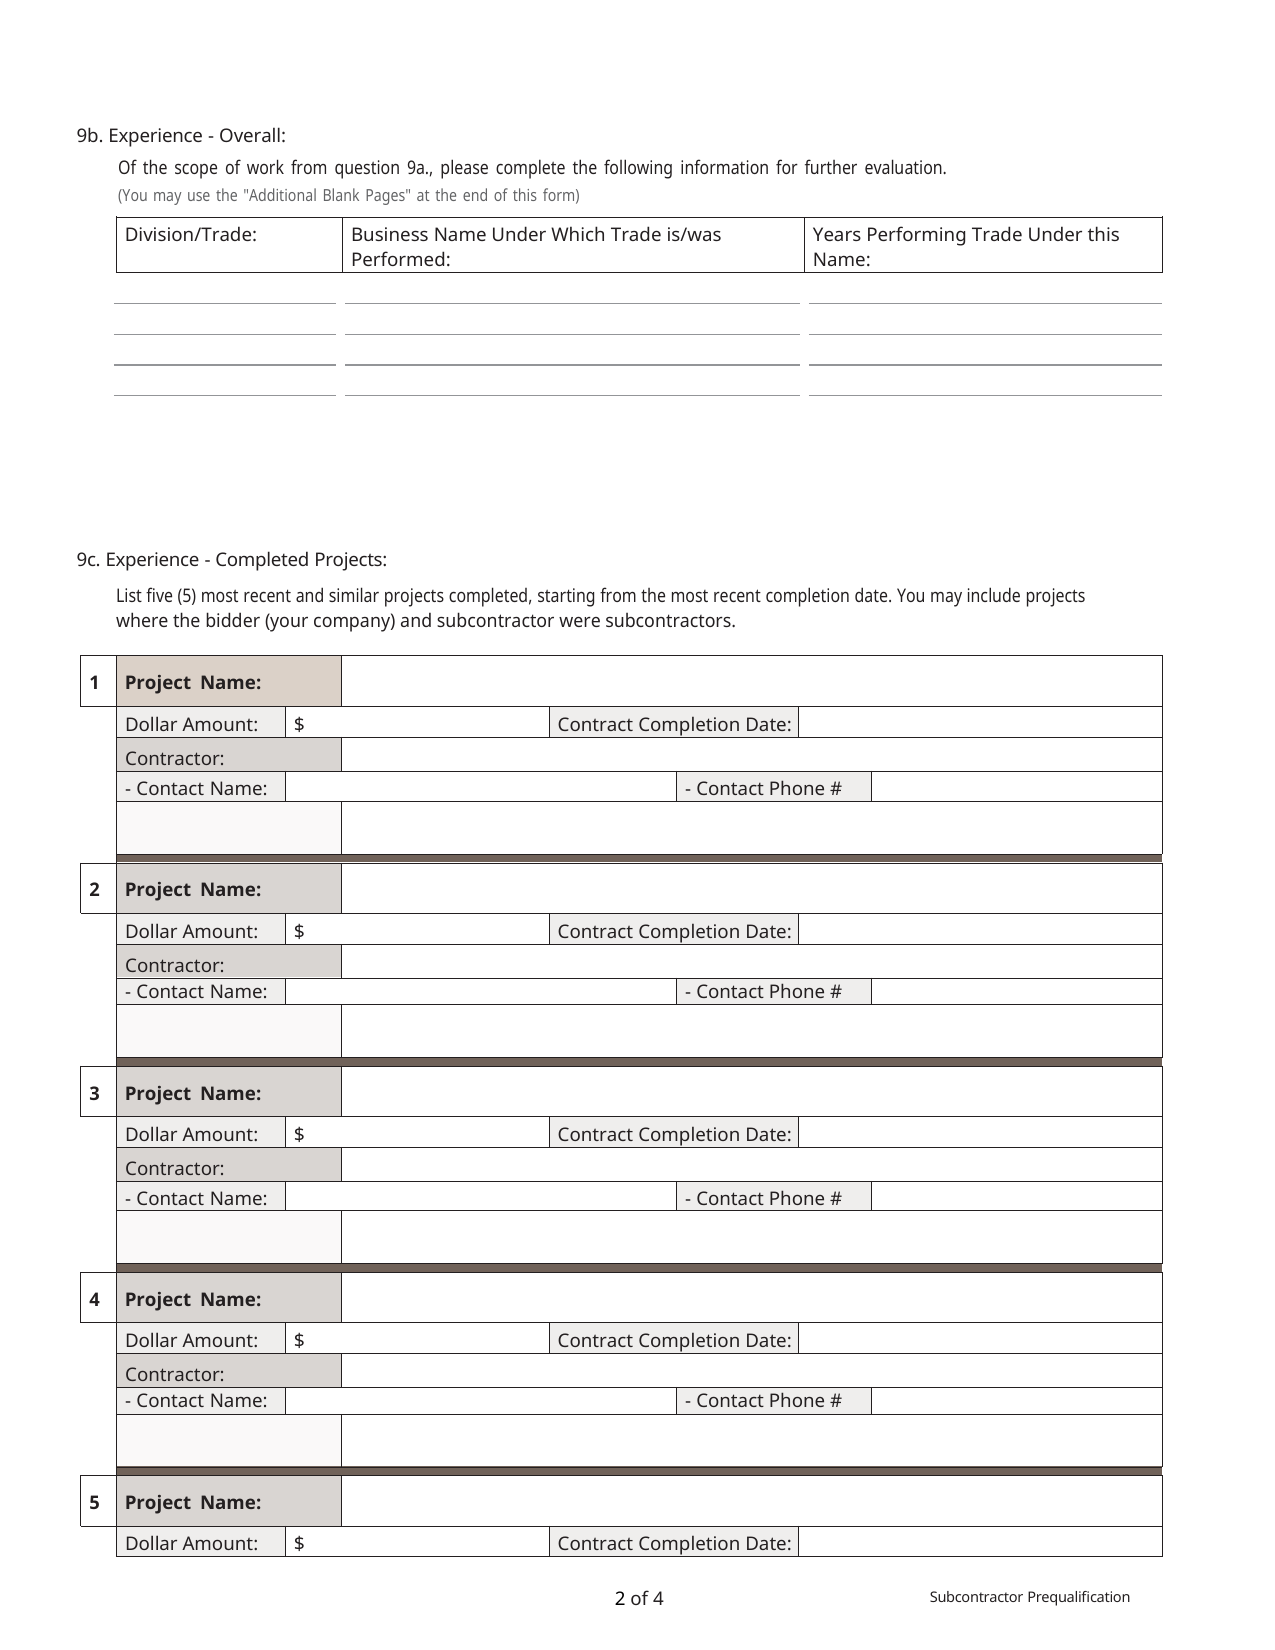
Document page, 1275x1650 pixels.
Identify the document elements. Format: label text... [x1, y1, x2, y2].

table_cell $ [286, 707, 549, 737]
table_cell [117, 1468, 1162, 1475]
table_cell [342, 945, 1162, 977]
table_header [342, 656, 1162, 706]
table_cell [799, 707, 1162, 737]
table_cell - Contact Phone # [677, 1182, 871, 1210]
table_cell Project Name: [117, 864, 341, 913]
table_cell [81, 707, 116, 862]
table_cell - Contact Name: [117, 979, 285, 1004]
table_cell $ [286, 1117, 549, 1147]
text 9c. Experience - Completed Projects: [76, 547, 1223, 572]
table_cell [799, 1117, 1162, 1147]
table_cell - Contact Name: [117, 772, 285, 801]
table_cell [799, 914, 1162, 944]
table_cell [342, 1005, 1162, 1057]
table_header Years Performing Trade Under this Name: [805, 218, 1162, 272]
table_cell Contractor: [117, 1148, 341, 1181]
table_cell Project Name: [117, 1273, 341, 1322]
text List five (5) most recent and similar projects completed, starting from the most recent completion date. You may include projects where the bidder (your company) and subcontractor were subcontractors. [116, 582, 1117, 633]
table_cell [872, 772, 1162, 801]
table_cell [117, 1058, 1162, 1066]
table_cell - Contact Name: [117, 1182, 285, 1210]
text 9b. Experience - Overall: [76, 122, 1223, 147]
table_cell Contract Completion Date: [550, 1117, 798, 1147]
table_cell [342, 864, 1162, 913]
table_cell [872, 1182, 1162, 1210]
table_cell [342, 1067, 1162, 1116]
table_cell Dollar Amount: [117, 1527, 285, 1556]
table_header 1 [81, 656, 116, 706]
table_cell [342, 1415, 1162, 1466]
table_cell $ [286, 1323, 549, 1353]
table_cell $ [286, 914, 549, 944]
table_cell [286, 1388, 676, 1414]
table_cell [117, 855, 1162, 862]
table_cell [342, 802, 1162, 854]
table_cell 5 [81, 1476, 116, 1526]
table_cell - Contact Phone # [677, 772, 871, 801]
table_cell [342, 738, 1162, 771]
table_cell Dollar Amount: [117, 914, 285, 944]
table_cell $ [286, 1527, 549, 1556]
table_cell - Contact Name: [117, 1388, 285, 1414]
table_cell - Contact Phone # [677, 979, 871, 1004]
table_cell Project Name: [117, 1476, 341, 1526]
table_cell - Contact Phone # [677, 1388, 871, 1414]
table_cell [342, 1273, 1162, 1322]
table_cell [342, 1476, 1162, 1526]
table_cell Contractor: [117, 738, 341, 771]
table_cell Dollar Amount: [117, 1323, 285, 1353]
table_header Business Name Under Which Trade is/was Performed: [343, 218, 804, 272]
table_cell 3 [81, 1067, 116, 1116]
table_cell [117, 1211, 341, 1263]
table_cell [342, 1211, 1162, 1263]
table_cell Dollar Amount: [117, 1117, 285, 1147]
table_cell [799, 1527, 1162, 1556]
table_cell Contract Completion Date: [550, 1527, 798, 1556]
table_cell [872, 979, 1162, 1004]
table_cell [81, 1527, 116, 1556]
table_cell [286, 1182, 676, 1210]
table_cell [872, 1388, 1162, 1414]
table_header Project Name: [117, 656, 341, 706]
table_cell [117, 1005, 341, 1057]
table_cell Contractor: [117, 945, 341, 977]
table_cell [117, 1264, 1162, 1272]
table_cell Project Name: [117, 1067, 341, 1116]
table_cell Contractor: [117, 1354, 341, 1387]
table_cell [81, 1117, 116, 1272]
table_cell [286, 979, 676, 1004]
text Of the scope of work from question 9a., please complete the following information for further evaluation. [118, 154, 1223, 179]
table_cell Contract Completion Date: [550, 914, 798, 944]
table_cell [81, 1323, 116, 1475]
table_header Division/Trade: [117, 218, 342, 272]
table_cell [342, 1148, 1162, 1181]
table_cell [117, 1415, 341, 1466]
table_cell [799, 1323, 1162, 1353]
table_cell [117, 802, 341, 854]
table_cell 2 [81, 864, 116, 913]
table_cell [342, 1354, 1162, 1387]
table_cell Contract Completion Date: [550, 707, 798, 737]
table_cell [81, 914, 116, 1066]
table_cell Dollar Amount: [117, 707, 285, 737]
text (You may use the "Additional Blank Pages" at the end of this form) [118, 184, 1223, 206]
table_cell Contract Completion Date: [550, 1323, 798, 1353]
table_cell 4 [81, 1273, 116, 1322]
table_cell [286, 772, 676, 801]
